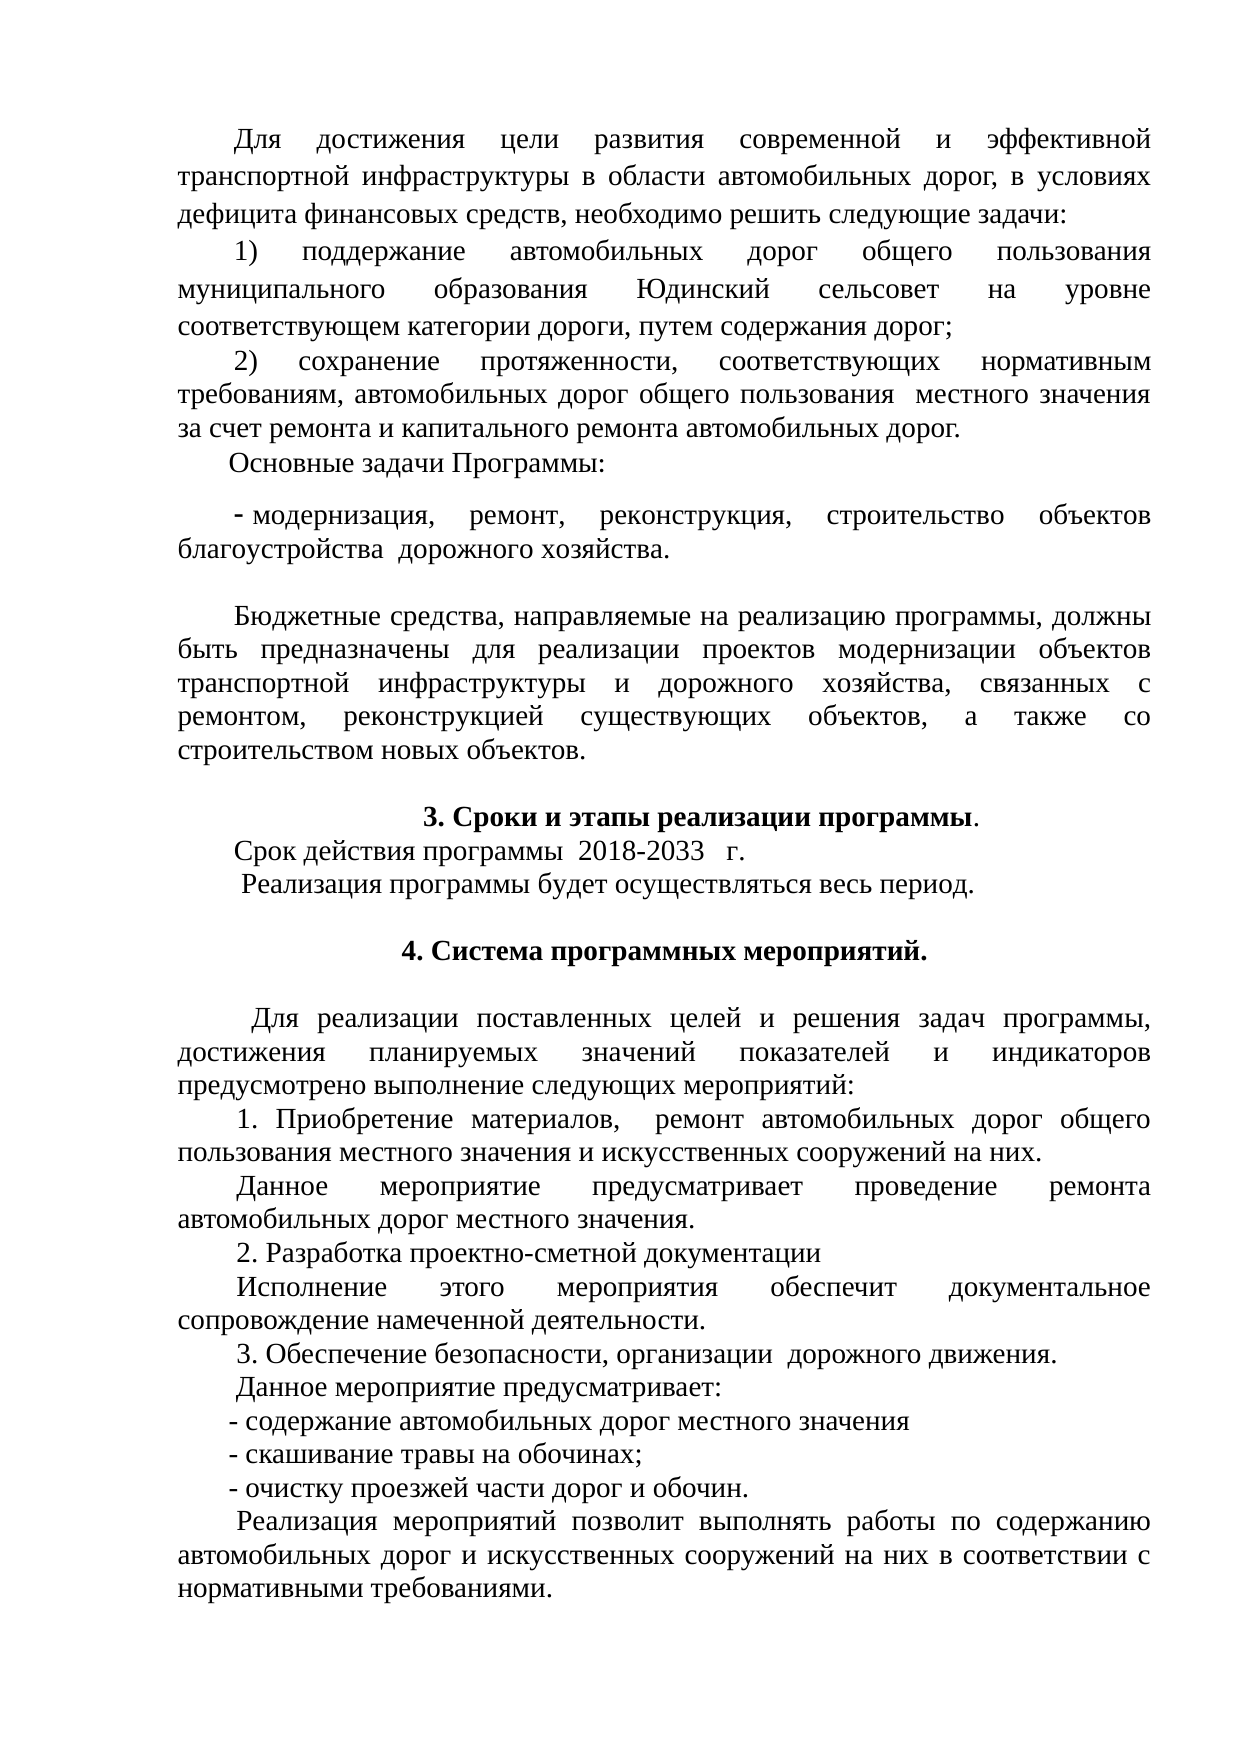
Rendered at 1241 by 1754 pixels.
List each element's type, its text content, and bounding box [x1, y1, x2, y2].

text 2) сохранение протяженности, соответствующих нормативным требованиям, автомобильных дорог общего пользования местного значения за счет ремонта и капитального ремонта автомобильных дорог. [177, 343, 1152, 444]
text 3. Сроки и этапы реализации программы. [177, 799, 1152, 833]
text Исполнение этого мероприятия обеспечит документальное сопровождение намеченной деятельности. [177, 1269, 1152, 1336]
text 1) поддержание автомобильных дорог общего пользования муниципального образования Юдинский сельсовет на уровне соответствующем категории дороги, путем содержания дорог; [177, 231, 1152, 343]
text 3. Обеспечение безопасности, организации дорожного движения. [177, 1336, 1152, 1369]
text Бюджетные средства, направляемые на реализацию программы, должны быть предназначены для реализации проектов модернизации объектов транспортной инфраструктуры и дорожного хозяйства, связанных с ремонтом, реконструкцией существующих объектов, а также со строительством новых объектов. [177, 598, 1152, 766]
text Основные задачи Программы: [177, 444, 1152, 479]
text Данное мероприятие предусматривает: [177, 1369, 1152, 1403]
text Для достижения цели развития современной и эффективной транспортной инфраструктуры в области автомобильных дорог, в условиях дефицита финансовых средств, необходимо решить следующие задачи: [177, 118, 1152, 231]
text Реализация мероприятий позволит выполнять работы по содержанию автомобильных дорог и искусственных сооружений на них в соответствии с нормативными требованиями. [177, 1503, 1152, 1604]
text - скашивание травы на обочинах; [177, 1436, 1152, 1470]
text Для реализации поставленных целей и решения задач программы, достижения планируемых значений показателей и индикаторов предусмотрено выполнение следующих мероприятий: [177, 1000, 1152, 1101]
list модернизация, ремонт, реконструкция, строительство объектов благоустройства дорожного хозяйства. [177, 497, 1152, 564]
text 1. Приобретение материалов, ремонт автомобильных дорог общего пользования местного значения и искусственных сооружений на них. [177, 1101, 1152, 1168]
text Реализация программы будет осуществляться весь период. [177, 866, 1152, 900]
text Данное мероприятие предусматривает проведение ремонта автомобильных дорог местного значения. [177, 1168, 1152, 1235]
text 2. Разработка проектно-сметной документации [177, 1235, 1152, 1269]
text - содержание автомобильных дорог местного значения [177, 1403, 1152, 1436]
text Срок действия программы 2018-2033 г. [177, 833, 1152, 866]
text 4. Система программных мероприятий. [177, 933, 1152, 967]
text - очистку проезжей части дорог и обочин. [177, 1470, 1152, 1503]
